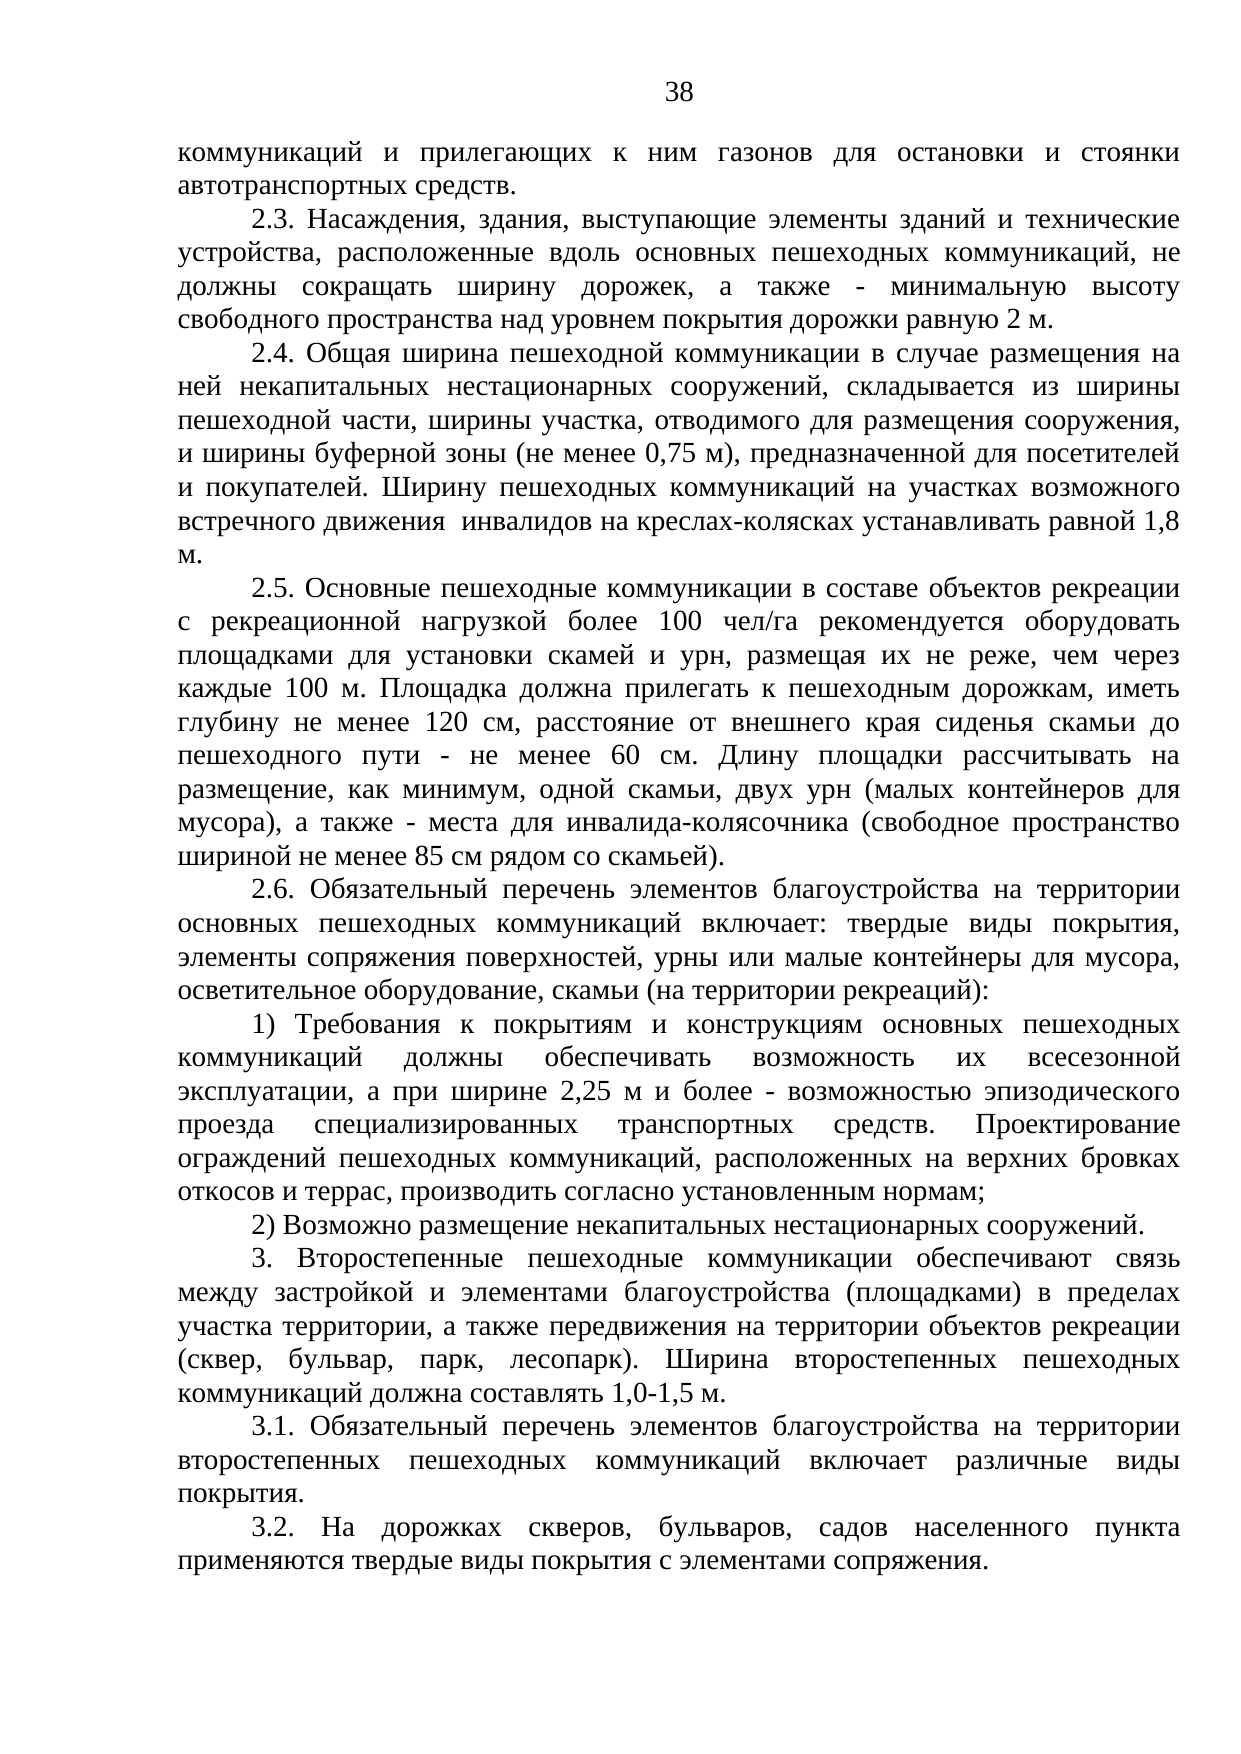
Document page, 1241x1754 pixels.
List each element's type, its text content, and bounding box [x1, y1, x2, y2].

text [177, 134, 1181, 201]
text 2.5. Основные пешеходные коммуникации в составе объектов рекреации с рекреационной нагрузкой более 100 чел/га рекомендуется оборудовать площадками для установки скамей и урн, размещая их не реже, чем через каждые . Площадка должна прилегать к пешеходным дорожкам, иметь глубину не менее , расстояние от внешнего края сиденья скамьи до пешеходного пути - не менее . Длину площадки рассчитывать на размещение, как минимум, одной скамьи, двух урн (малых контейнеров для мусора), а также - места для инвалида-колясочника (свободное пространство шириной не менее рядом со скамьей). [177, 570, 1181, 872]
text 2.4. Общая ширина пешеходной коммуникации в случае размещения на ней некапитальных нестационарных сооружений, складывается из ширины пешеходной части, ширины участка, отводимого для размещения сооружения, и ширины буферной зоны (не менее ), предназначенной для посетителей и покупателей. Ширину пешеходных коммуникаций на участках возможного встречного движения инвалидов на креслах-колясках устанавливать равной . [177, 335, 1181, 570]
text 3.2. На дорожках скверов, бульваров, садов населенного пункта применяются твердые виды покрытия с элементами сопряжения. [177, 1509, 1181, 1576]
text 3.1. Обязательный перечень элементов благоустройства на территории второстепенных пешеходных коммуникаций включает различные виды покрытия. [177, 1408, 1181, 1509]
text 3. Второстепенные пешеходные коммуникации обеспечивают связь между застройкой и элементами благоустройства (площадками) в пределах участка территории, а также передвижения на территории объектов рекреации (сквер, бульвар, парк, лесопарк). Ширина второстепенных пешеходных коммуникаций должна составлять 1,0-. [177, 1241, 1181, 1408]
text 2) Возможно размещение некапитальных нестационарных сооружений. [177, 1207, 1181, 1241]
text 1) Требования к покрытиям и конструкциям основных пешеходных коммуникаций должны обеспечивать возможность их всесезонной эксплуатации, а при ширине и более - возможностью эпизодического проезда специализированных транспортных средств. Проектирование ограждений пешеходных коммуникаций, расположенных на верхних бровках откосов и террас, производить согласно установленным нормам; [177, 1006, 1181, 1207]
text 2.3. Насаждения, здания, выступающие элементы зданий и технические устройства, расположенные вдоль основных пешеходных коммуникаций, не должны сокращать ширину дорожек, а также - минимальную высоту свободного пространства над уровнем покрытия дорожки равную . [177, 201, 1181, 335]
text 2.6. Обязательный перечень элементов благоустройства на территории основных пешеходных коммуникаций включает: твердые виды покрытия, элементы сопряжения поверхностей, урны или малые контейнеры для мусора, осветительное оборудование, скамьи (на территории рекреаций): [177, 872, 1181, 1006]
